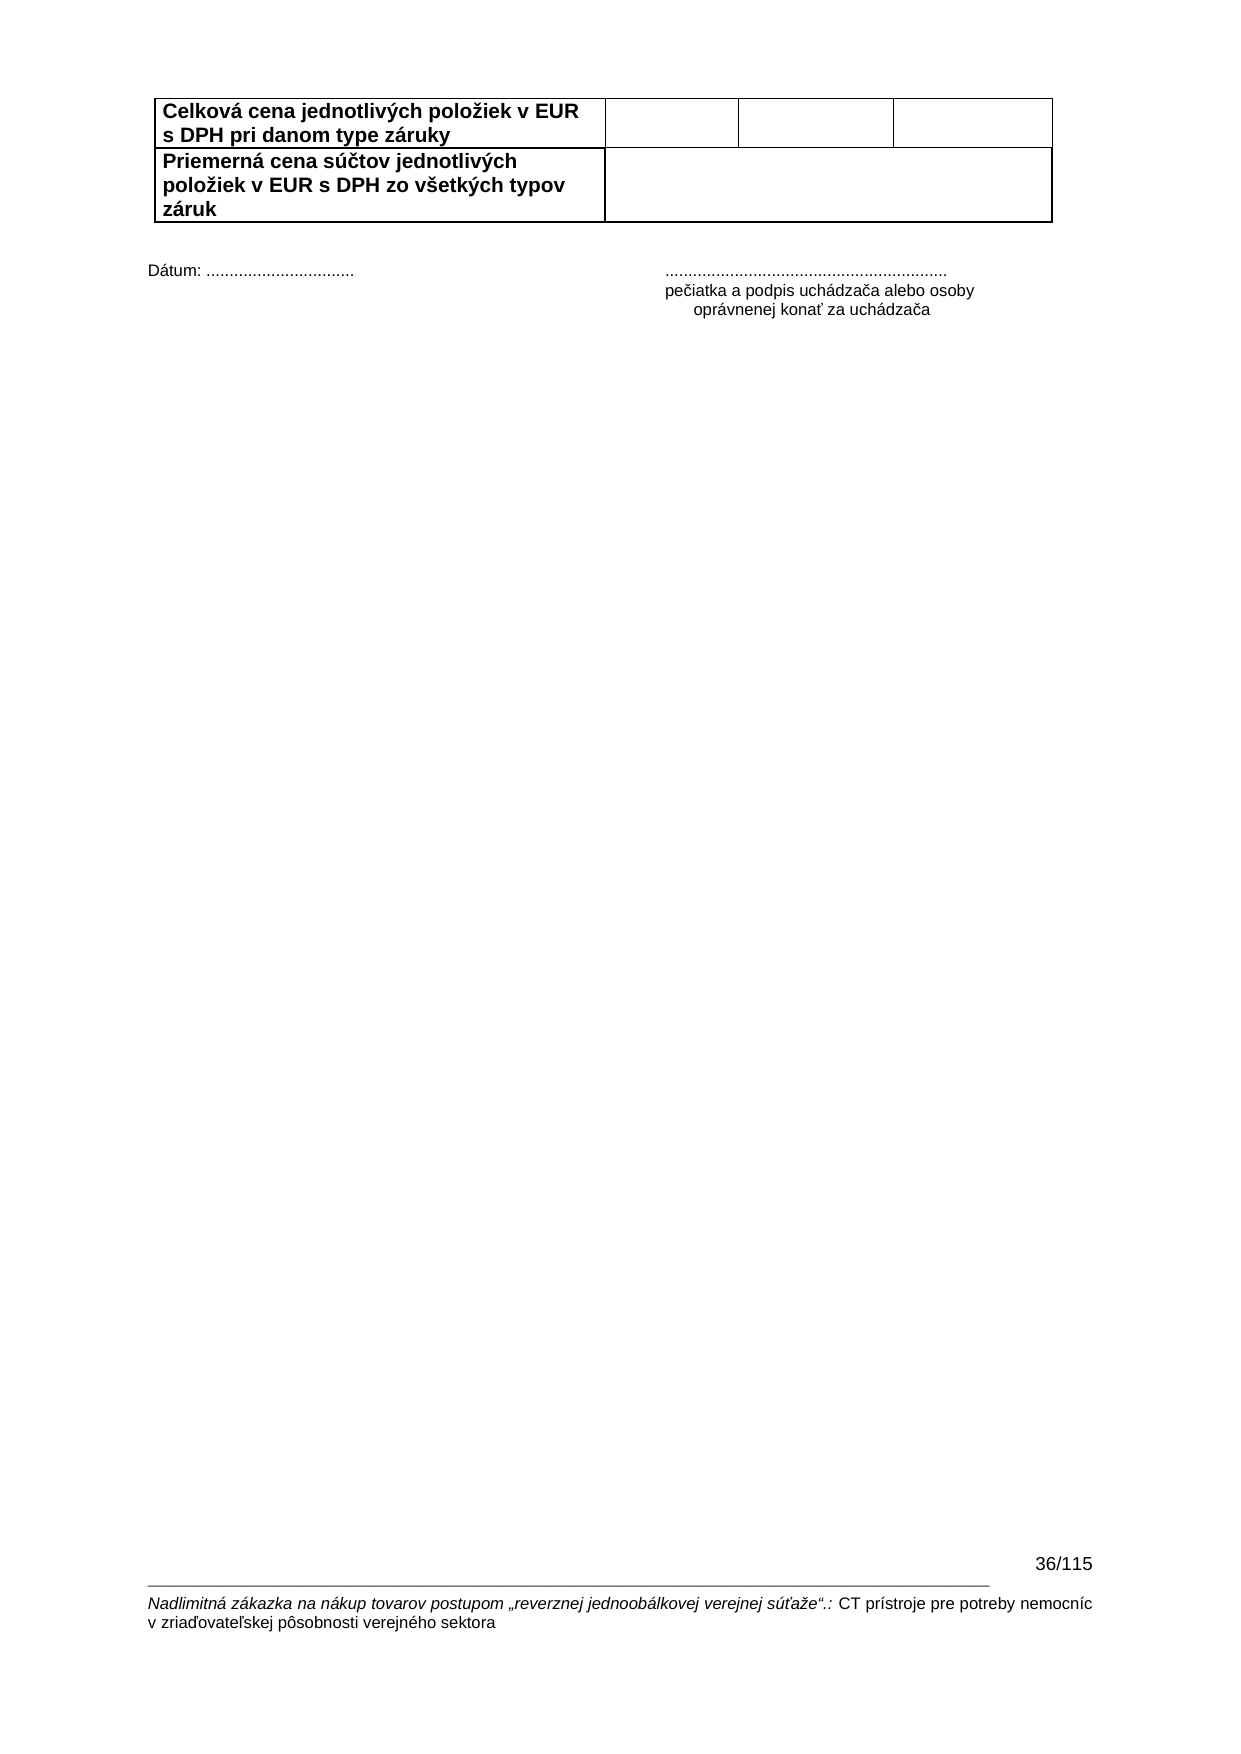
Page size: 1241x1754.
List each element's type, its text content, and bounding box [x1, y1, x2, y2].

table_cell Celková cena jednotlivých položiek v EUR s DPH pri danom type záruky [156, 99, 605, 147]
table_cell [606, 148, 1051, 221]
text Dátum: ................................ ............................................................. [148, 261, 1092, 280]
text pečiatka a podpis uchádzača alebo osoby [148, 280, 1092, 299]
table_cell [739, 99, 893, 147]
text oprávnenej konať za uchádzača [148, 299, 1092, 319]
table_cell Priemerná cena súčtov jednotlivých položiek v EUR s DPH zo všetkých typov záruk [156, 149, 604, 221]
table_cell [606, 99, 738, 147]
table_cell [894, 99, 1052, 147]
